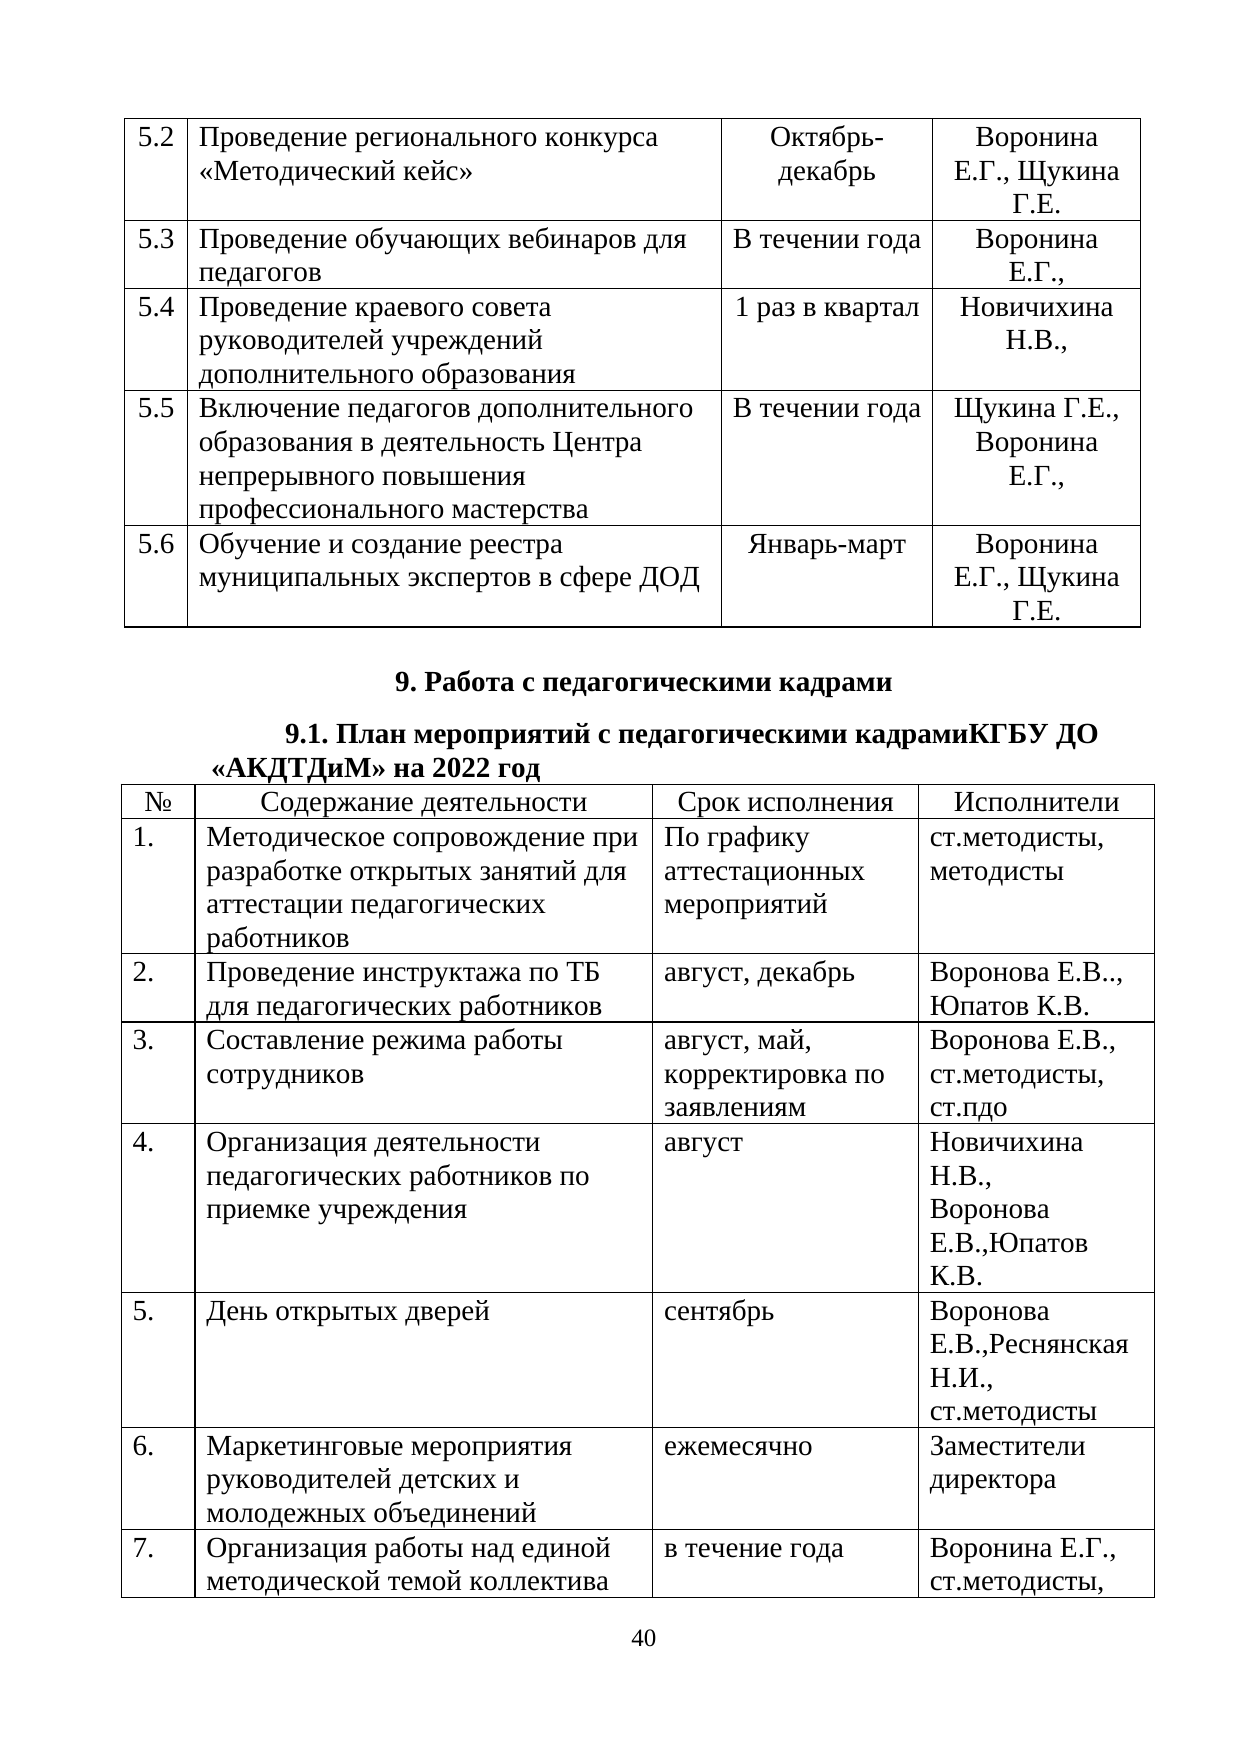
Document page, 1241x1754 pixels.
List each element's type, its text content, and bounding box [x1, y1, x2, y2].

table_cell ст.методисты, методисты [919, 819, 1154, 953]
table_cell 6. [122, 1428, 194, 1529]
table_cell По графику аттестационных мероприятий [653, 819, 918, 953]
table_cell ежемесячно [653, 1428, 918, 1529]
table_cell 5.5 [125, 391, 187, 525]
text 9.1. План мероприятий с педагогическими кадрамиКГБУ ДО «АКДТДиМ» на 2022 год [211, 716, 1152, 783]
table_cell в течение года [653, 1530, 918, 1597]
table_cell Новичихина Н.В., [933, 289, 1140, 389]
table_cell Включение педагогов дополнительного образования в деятельность Центра непрерывного повышения профессионального мастерства [188, 391, 721, 525]
table_header Исполнители [919, 785, 1154, 818]
table_cell Воронина Е.Г., Щукина Г.Е. [933, 119, 1140, 220]
table_cell август, декабрь [653, 954, 918, 1021]
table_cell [919, 1530, 1154, 1597]
table_cell 5.2 [125, 119, 187, 220]
table_cell 7. [122, 1530, 194, 1597]
table_cell Проведение краевого совета руководителей учреждений дополнительного образования [188, 289, 721, 389]
table_cell Организация деятельности педагогических работников по приемке учреждения [196, 1124, 652, 1292]
table_cell Проведение обучающих вебинаров для педагогов [188, 221, 721, 288]
table_cell 1 раз в квартал [722, 289, 932, 389]
table_cell Воронина Е.Г., Щукина Г.Е. [933, 526, 1140, 626]
table_cell В течении года [722, 391, 932, 525]
table_cell Проведение регионального конкурса «Методический кейс» [188, 119, 721, 220]
table_cell Заместители директора [919, 1428, 1154, 1529]
table_cell 5. [122, 1293, 194, 1427]
table_header № [122, 785, 194, 818]
table_cell Обучение и создание реестра муниципальных экспертов в сфере ДОД [188, 526, 721, 626]
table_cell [196, 1530, 652, 1597]
table_header Содержание деятельности [196, 785, 652, 818]
table_cell сентябрь [653, 1293, 918, 1427]
table_cell Воронова Е.В.,Реснянская Н.И., ст.методисты [919, 1293, 1154, 1427]
table_cell август [653, 1124, 918, 1292]
table_cell 1. [122, 819, 194, 953]
table_cell День открытых дверей [196, 1293, 652, 1427]
table_cell Щукина Г.Е., Воронина Е.Г., [933, 391, 1140, 525]
table_cell 5.6 [125, 526, 187, 626]
table_cell Воронина Е.Г., [933, 221, 1140, 288]
table_cell Январь-март [722, 526, 932, 626]
table_cell Октябрь-декабрь [722, 119, 932, 220]
table_cell 5.4 [125, 289, 187, 389]
table_cell Проведение инструктажа по ТБ для педагогических работников [196, 954, 652, 1021]
table_cell 3. [122, 1023, 194, 1123]
table_cell Воронова Е.В., ст.методисты, ст.пдо [919, 1023, 1154, 1123]
text 9. Работа с педагогическими кадрами [136, 664, 1152, 697]
table_cell Маркетинговые мероприятия руководителей детских и молодежных объединений [196, 1428, 652, 1529]
table_cell Воронова Е.В.., Юпатов К.В. [919, 954, 1154, 1021]
table_cell Методическое сопровождение при разработке открытых занятий для аттестации педагогических работников [196, 819, 652, 953]
table_cell 4. [122, 1124, 194, 1292]
table_cell Новичихина Н.В., Воронова Е.В.,Юпатов К.В. [919, 1124, 1154, 1292]
table_cell август, май, корректировка по заявлениям [653, 1023, 918, 1123]
table_cell 2. [122, 954, 194, 1021]
table_cell 5.3 [125, 221, 187, 288]
table_cell В течении года [722, 221, 932, 288]
table_header Срок исполнения [653, 785, 918, 818]
table_cell Составление режима работы сотрудников [196, 1023, 652, 1123]
